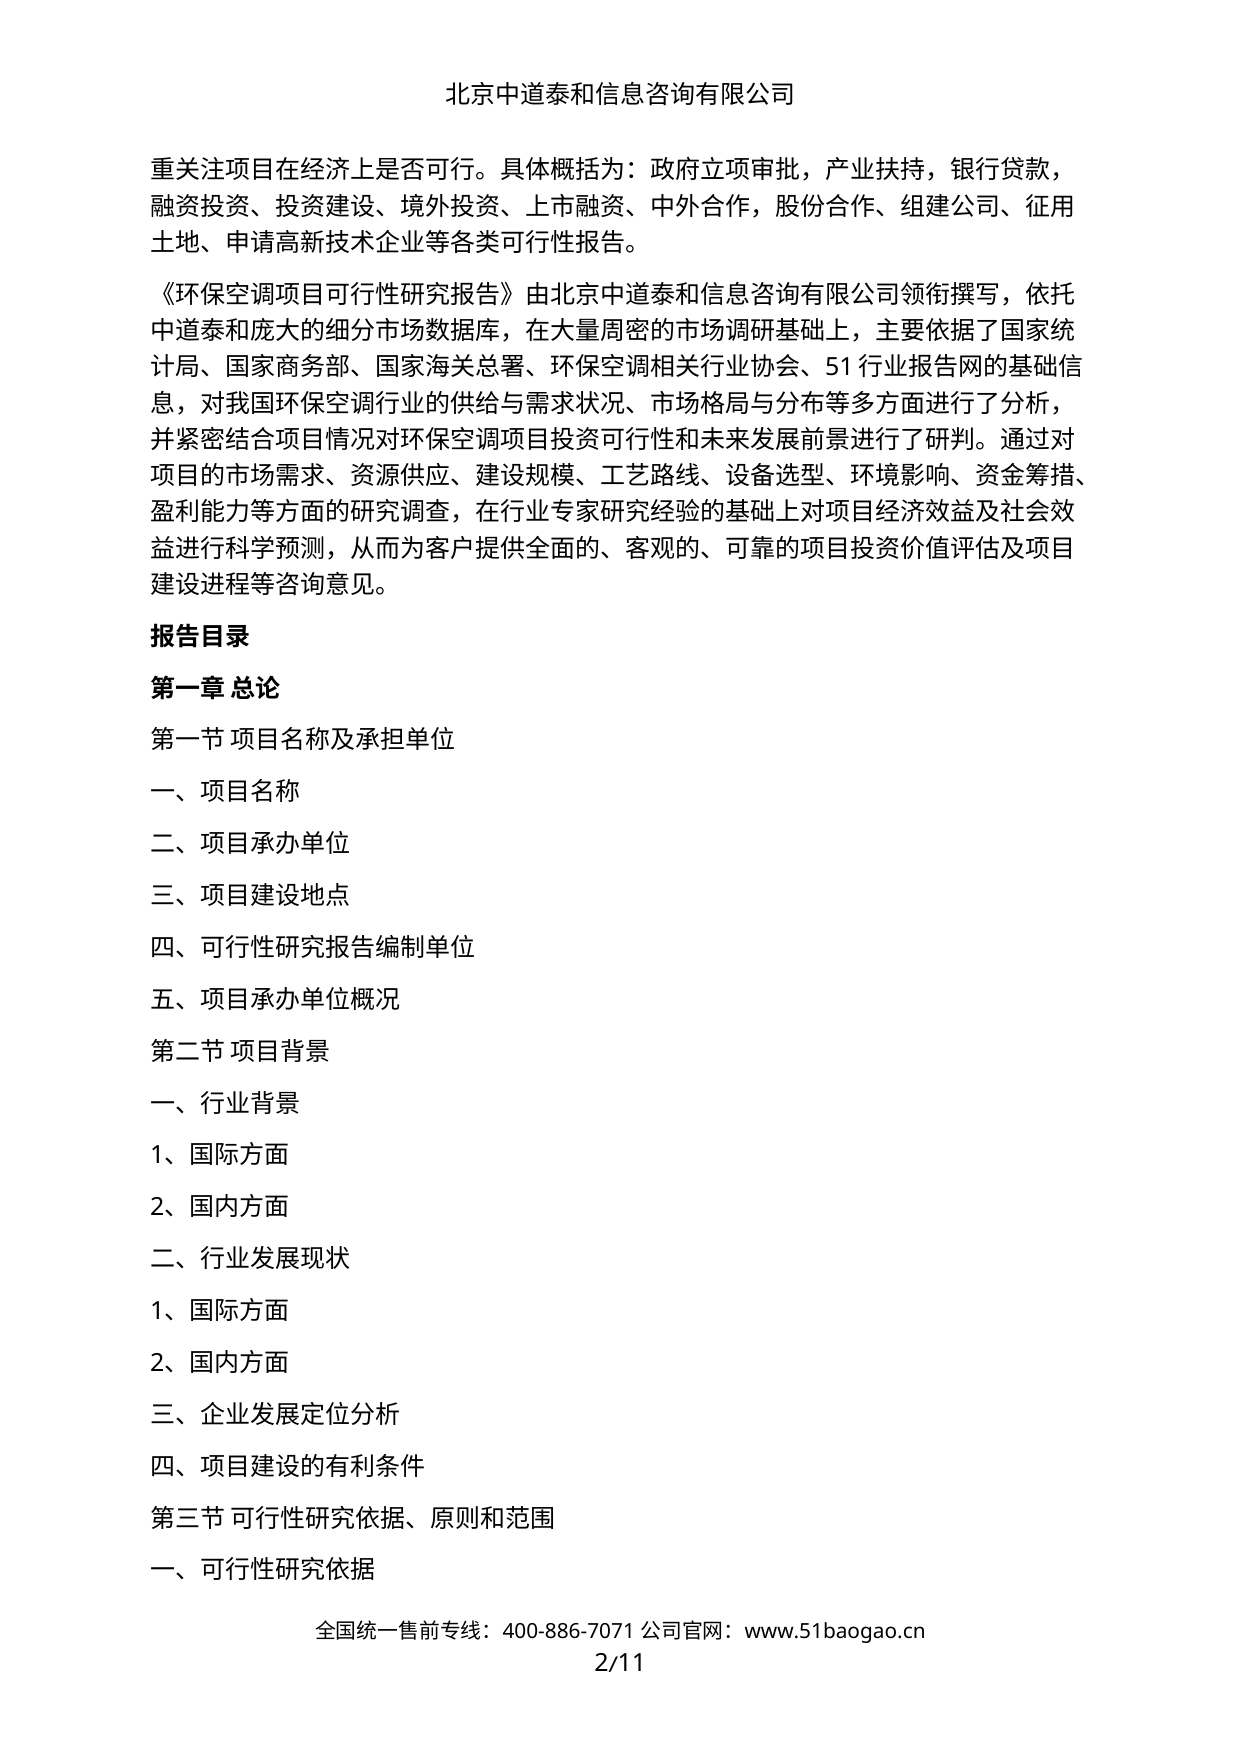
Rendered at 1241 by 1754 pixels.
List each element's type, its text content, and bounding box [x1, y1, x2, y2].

text 1、国际方面 [150, 1135, 1090, 1171]
text 三、项目建设地点 [150, 876, 1090, 912]
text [150, 150, 1090, 259]
text 一、可行性研究依据 [150, 1550, 1090, 1586]
text 第二节 项目背景 [150, 1031, 1090, 1067]
text 2、国内方面 [150, 1187, 1090, 1223]
text 报告目录 [150, 616, 1090, 652]
text 第一节 项目名称及承担单位 [150, 720, 1090, 756]
text 二、行业发展现状 [150, 1239, 1090, 1275]
text 《环保空调项目可行性研究报告》由北京中道泰和信息咨询有限公司领衔撰写，依托中道泰和庞大的细分市场数据库，在大量周密的市场调研基础上，主要依据了国家统计局、国家商务部、国家海关总署、环保空调相关行业协会、51行业报告网的基础信息，对我国环保空调行业的供给与需求状况、市场格局与分布等多方面进行了分析，并紧密结合项目情况对环保空调项目投资可行性和未来发展前景进行了研判。通过对项目的市场需求、资源供应、建设规模、工艺路线、设备选型、环境影响、资金筹措、盈利能力等方面的研究调查，在行业专家研究经验的基础上对项目经济效益及社会效益进行科学预测，从而为客户提供全面的、客观的、可靠的项目投资价值评估及项目建设进程等咨询意见。 [150, 274, 1090, 601]
text 二、项目承办单位 [150, 824, 1090, 860]
text 五、项目承办单位概况 [150, 979, 1090, 1016]
text 一、项目名称 [150, 772, 1090, 808]
text 三、企业发展定位分析 [150, 1394, 1090, 1431]
text 2、国内方面 [150, 1342, 1090, 1379]
text 四、可行性研究报告编制单位 [150, 927, 1090, 964]
text 一、行业背景 [150, 1083, 1090, 1119]
text 1、国际方面 [150, 1291, 1090, 1327]
text 第三节 可行性研究依据、原则和范围 [150, 1498, 1090, 1534]
text 第一章 总论 [150, 668, 1090, 704]
text 四、项目建设的有利条件 [150, 1446, 1090, 1482]
